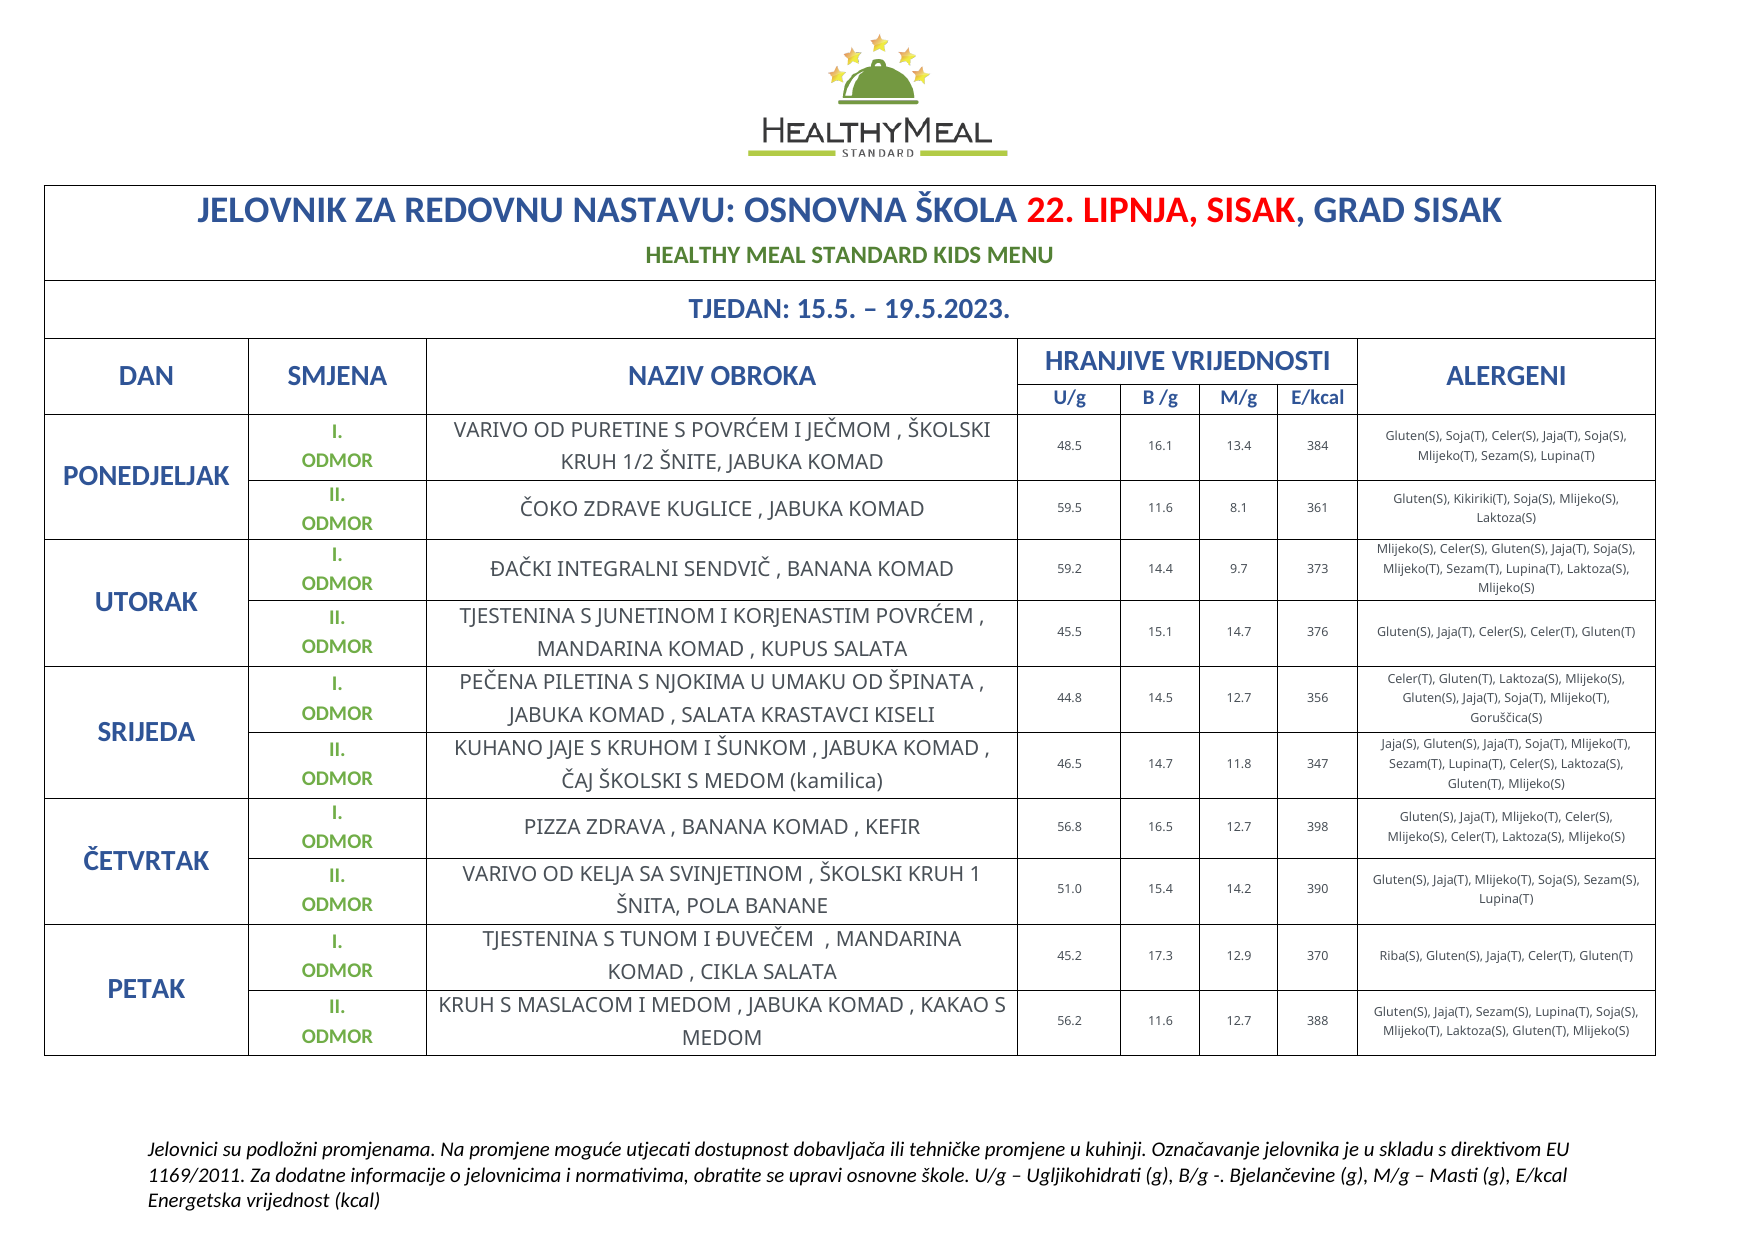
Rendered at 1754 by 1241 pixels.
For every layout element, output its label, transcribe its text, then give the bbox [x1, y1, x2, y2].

table_cell 17.3 [1121, 925, 1199, 989]
table_cell 12.7 [1200, 799, 1277, 858]
table_cell Gluten(S), Jaja(T), Mlijeko(T), Celer(S), Mlijeko(S), Celer(T), Laktoza(S), Mlijeko(S) [1358, 799, 1655, 858]
table_cell Celer(T), Gluten(T), Laktoza(S), Mlijeko(S), Gluten(S), Jaja(T), Soja(T), Mlijeko(T), Goruščica(S) [1358, 667, 1655, 732]
table_cell 46.5 [1018, 733, 1120, 798]
table_cell Gluten(S), Jaja(T), Celer(S), Celer(T), Gluten(T) [1358, 601, 1655, 666]
table_cell 14.7 [1121, 733, 1199, 798]
table_cell PEČENA PILETINA S NJOKIMA U UMAKU OD ŠPINATA , JABUKA KOMAD , SALATA KRASTAVCI KISELI [427, 667, 1017, 732]
table_cell 15.1 [1121, 601, 1199, 666]
table_cell 51.0 [1018, 859, 1120, 923]
table_cell 56.8 [1018, 799, 1120, 858]
table_cell 14.7 [1200, 601, 1277, 666]
table_cell II. ODMOR [249, 601, 426, 666]
table_cell 8.1 [1200, 481, 1277, 539]
table_cell Gluten(S), Soja(T), Celer(S), Jaja(T), Soja(S), Mlijeko(T), Sezam(S), Lupina(T) [1358, 415, 1655, 480]
table_cell ČETVRTAK [45, 799, 248, 923]
table_cell I. ODMOR [249, 415, 426, 480]
table_cell 13.4 [1200, 415, 1277, 480]
table_cell 59.5 [1018, 481, 1120, 539]
table_cell Mlijeko(S), Celer(S), Gluten(S), Jaja(T), Soja(S), Mlijeko(T), Sezam(T), Lupina(T), Laktoza(S), Mlijeko(S) [1358, 540, 1655, 600]
table_cell 370 [1278, 925, 1357, 989]
table_cell 16.1 [1121, 415, 1199, 480]
table_cell II. ODMOR [249, 991, 426, 1055]
table_cell ALERGENI [1358, 339, 1655, 414]
table_cell 390 [1278, 859, 1357, 923]
table_cell I. ODMOR [249, 925, 426, 989]
table_cell Gluten(S), Kikiriki(T), Soja(S), Mlijeko(S), Laktoza(S) [1358, 481, 1655, 539]
table_cell I. ODMOR [249, 540, 426, 600]
table_cell 59.2 [1018, 540, 1120, 600]
table_cell 373 [1278, 540, 1357, 600]
table_cell 14.4 [1121, 540, 1199, 600]
table_cell E/kcal [1278, 385, 1357, 414]
table_cell TJESTENINA S TUNOM I ĐUVEČEM , MANDARINA KOMAD , CIKLA SALATA [427, 925, 1017, 989]
table_cell 12.7 [1200, 991, 1277, 1055]
table_cell 384 [1278, 415, 1357, 480]
table_cell 398 [1278, 799, 1357, 858]
table_cell 9.7 [1200, 540, 1277, 600]
table_cell VARIVO OD KELJA SA SVINJETINOM , ŠKOLSKI KRUH 1 ŠNITA, POLA BANANE [427, 859, 1017, 923]
table_cell 48.5 [1018, 415, 1120, 480]
table_cell 347 [1278, 733, 1357, 798]
table_cell 376 [1278, 601, 1357, 666]
table_cell B /g [1121, 385, 1199, 414]
table_cell II. ODMOR [249, 859, 426, 923]
table_cell PONEDJELJAK [45, 415, 248, 539]
table_cell U/g [1018, 385, 1120, 414]
table_cell HRANJIVE VRIJEDNOSTI [1018, 339, 1357, 383]
table_cell 45.2 [1018, 925, 1120, 989]
table_cell NAZIV OBROKA [427, 339, 1017, 414]
table_cell 16.5 [1121, 799, 1199, 858]
table_cell PETAK [45, 925, 248, 1055]
table_cell TJESTENINA S JUNETINOM I KORJENASTIM POVRĆEM , MANDARINA KOMAD , KUPUS SALATA [427, 601, 1017, 666]
table_cell Jaja(S), Gluten(S), Jaja(T), Soja(T), Mlijeko(T), Sezam(T), Lupina(T), Celer(S), Laktoza(S), Gluten(T), Mlijeko(S) [1358, 733, 1655, 798]
table_cell Gluten(S), Jaja(T), Mlijeko(T), Soja(S), Sezam(S), Lupina(T) [1358, 859, 1655, 923]
table_cell 12.7 [1200, 667, 1277, 732]
table_cell 11.8 [1200, 733, 1277, 798]
table_cell 12.9 [1200, 925, 1277, 989]
table_cell I. ODMOR [249, 799, 426, 858]
table_cell 11.6 [1121, 481, 1199, 539]
table_cell 56.2 [1018, 991, 1120, 1055]
table_cell 45.5 [1018, 601, 1120, 666]
table_cell M/g [1200, 385, 1277, 414]
table_cell 14.5 [1121, 667, 1199, 732]
table_cell II. ODMOR [249, 481, 426, 539]
table_cell 361 [1278, 481, 1357, 539]
table_cell 388 [1278, 991, 1357, 1055]
table_header JELOVNIK ZA REDOVNU NASTAVU: OSNOVNA ŠKOLA 22. LIPNJA, SISAK, GRAD SISAK HEALTHY MEAL STANDARD KIDS MENU [45, 186, 1655, 280]
table_cell PIZZA ZDRAVA , BANANA KOMAD , KEFIR [427, 799, 1017, 858]
table_cell 44.8 [1018, 667, 1120, 732]
table_cell 356 [1278, 667, 1357, 732]
table_cell Riba(S), Gluten(S), Jaja(T), Celer(T), Gluten(T) [1358, 925, 1655, 989]
table_cell KRUH S MASLACOM I MEDOM , JABUKA KOMAD , KAKAO S MEDOM [427, 991, 1017, 1055]
table_cell Gluten(S), Jaja(T), Sezam(S), Lupina(T), Soja(S), Mlijeko(T), Laktoza(S), Gluten(T), Mlijeko(S) [1358, 991, 1655, 1055]
table_cell KUHANO JAJE S KRUHOM I ŠUNKOM , JABUKA KOMAD , ČAJ ŠKOLSKI S MEDOM (kamilica) [427, 733, 1017, 798]
table_cell DAN [45, 339, 248, 414]
table_cell 15.4 [1121, 859, 1199, 923]
table_cell II. ODMOR [249, 733, 426, 798]
table_cell SMJENA [249, 339, 426, 414]
table_cell SRIJEDA [45, 667, 248, 798]
table_cell UTORAK [45, 540, 248, 666]
table_cell VARIVO OD PURETINE S POVRĆEM I JEČMOM , ŠKOLSKI KRUH 1/2 ŠNITE, JABUKA KOMAD [427, 415, 1017, 480]
table_cell ČOKO ZDRAVE KUGLICE , JABUKA KOMAD [427, 481, 1017, 539]
table_cell ĐAČKI INTEGRALNI SENDVIČ , BANANA KOMAD [427, 540, 1017, 600]
picture [745, 29, 1008, 171]
table_cell 11.6 [1121, 991, 1199, 1055]
table_cell I. ODMOR [249, 667, 426, 732]
table_cell TJEDAN: 15.5. – 19.5.2023. [45, 281, 1655, 338]
table_cell 14.2 [1200, 859, 1277, 923]
